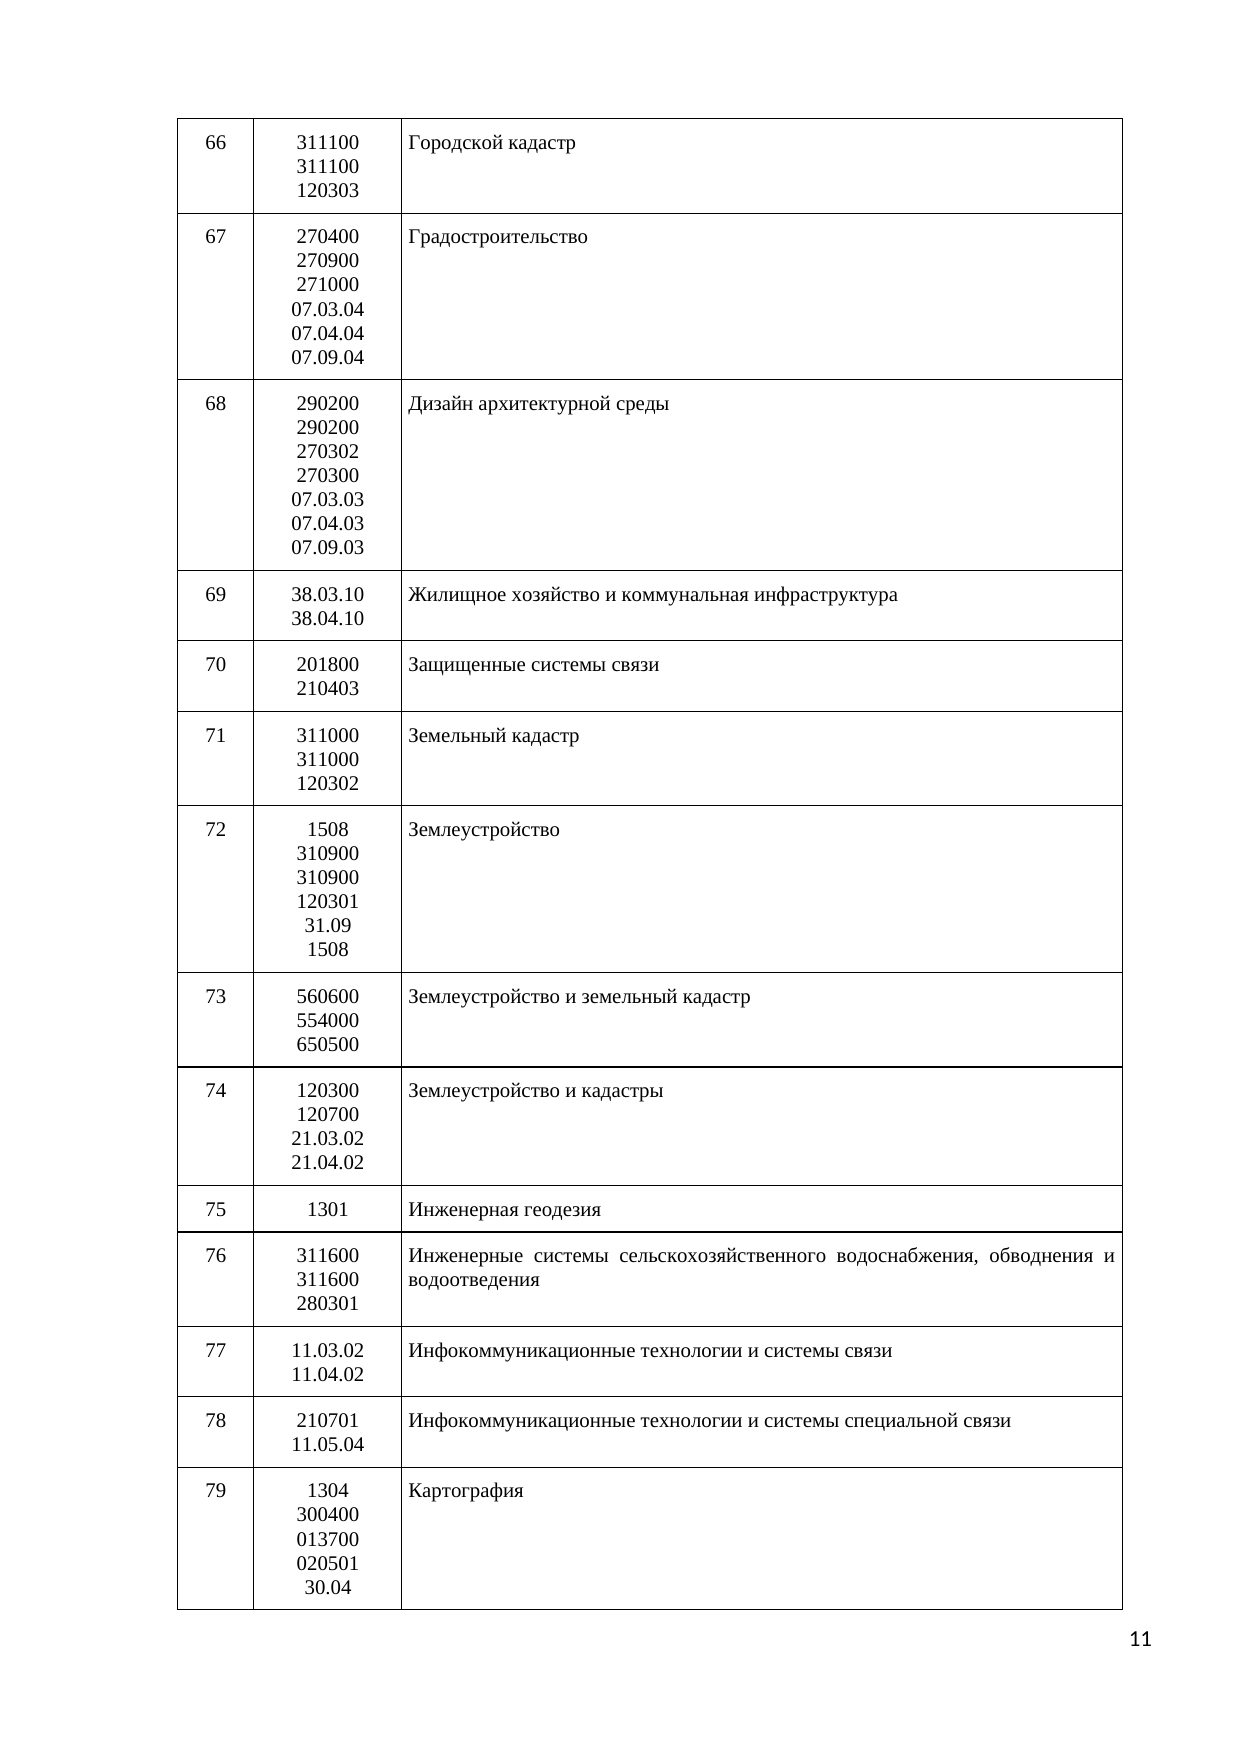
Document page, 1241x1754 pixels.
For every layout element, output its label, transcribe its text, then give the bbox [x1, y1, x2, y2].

table_cell Землеустройство и земельный кадастр [402, 973, 1122, 1066]
table_cell Дизайн архитектурной среды [402, 380, 1122, 570]
table_cell 68 [178, 380, 253, 570]
table_cell 74 [178, 1068, 253, 1185]
table_cell 76 [178, 1233, 253, 1326]
table_cell 77 [178, 1327, 253, 1396]
table_cell 201800 210403 [254, 641, 401, 711]
table_cell 38.03.10 38.04.10 [254, 571, 401, 640]
table_cell 79 [178, 1468, 253, 1609]
table_cell Землеустройство [402, 806, 1122, 972]
table_cell 1301 [254, 1186, 401, 1231]
table_cell Земельный кадастр [402, 712, 1122, 805]
table_cell 560600 554000 650500 [254, 973, 401, 1066]
table_cell 78 [178, 1397, 253, 1467]
table_cell 270400 270900 271000 07.03.04 07.04.04 07.09.04 [254, 214, 401, 379]
table_cell Картография [402, 1468, 1122, 1609]
table_cell 69 [178, 571, 253, 640]
table_cell Защищенные системы связи [402, 641, 1122, 711]
table_cell 75 [178, 1186, 253, 1231]
table_cell 72 [178, 806, 253, 972]
table_cell 1508 310900 310900 120301 31.09 1508 [254, 806, 401, 972]
table_cell 71 [178, 712, 253, 805]
table_cell 120300 120700 21.03.02 21.04.02 [254, 1068, 401, 1185]
table_cell Инфокоммуникационные технологии и системы связи [402, 1327, 1122, 1396]
table_cell 66 [178, 119, 253, 213]
table_cell 290200 290200 270302 270300 07.03.03 07.04.03 07.09.03 [254, 380, 401, 570]
table_cell 311000 311000 120302 [254, 712, 401, 805]
table_cell 70 [178, 641, 253, 711]
table_cell Землеустройство и кадастры [402, 1068, 1122, 1185]
table_cell 311100 311100 120303 [254, 119, 401, 213]
table_cell 73 [178, 973, 253, 1066]
table_cell 311600 311600 280301 [254, 1233, 401, 1326]
table_cell Инженерная геодезия [402, 1186, 1122, 1231]
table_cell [254, 1468, 401, 1609]
table_cell Жилищное хозяйство и коммунальная инфраструктура [402, 571, 1122, 640]
table_cell Городской кадастр [402, 119, 1122, 213]
table_cell 11.03.02 11.04.02 [254, 1327, 401, 1396]
table_cell 210701 11.05.04 [254, 1397, 401, 1467]
table_cell 67 [178, 214, 253, 379]
table_cell Инженерные системы сельскохозяйственного водоснабжения, обводнения и водоотведения [402, 1233, 1122, 1326]
table_cell Градостроительство [402, 214, 1122, 379]
table_cell Инфокоммуникационные технологии и системы специальной связи [402, 1397, 1122, 1467]
